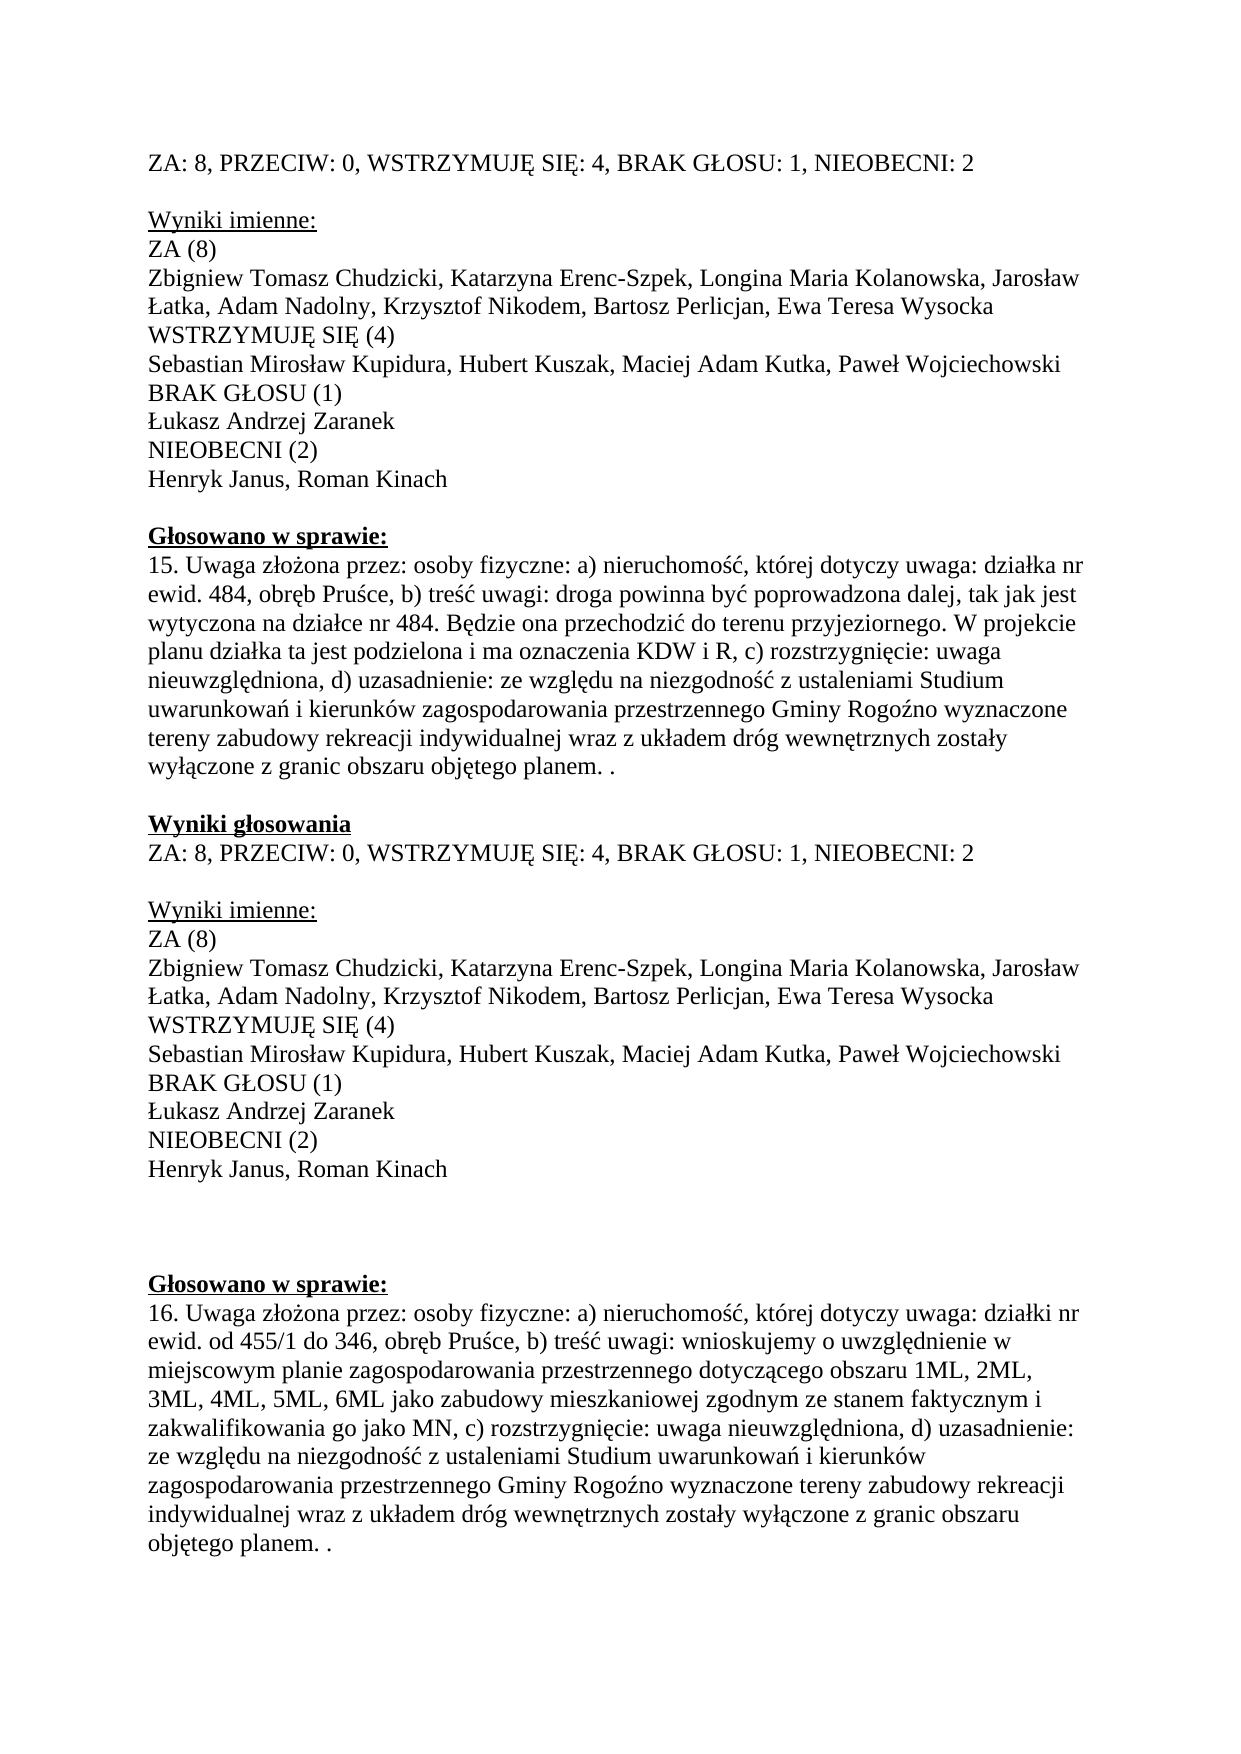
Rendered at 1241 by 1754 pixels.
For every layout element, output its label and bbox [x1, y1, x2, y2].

text [148, 148, 1093, 1585]
